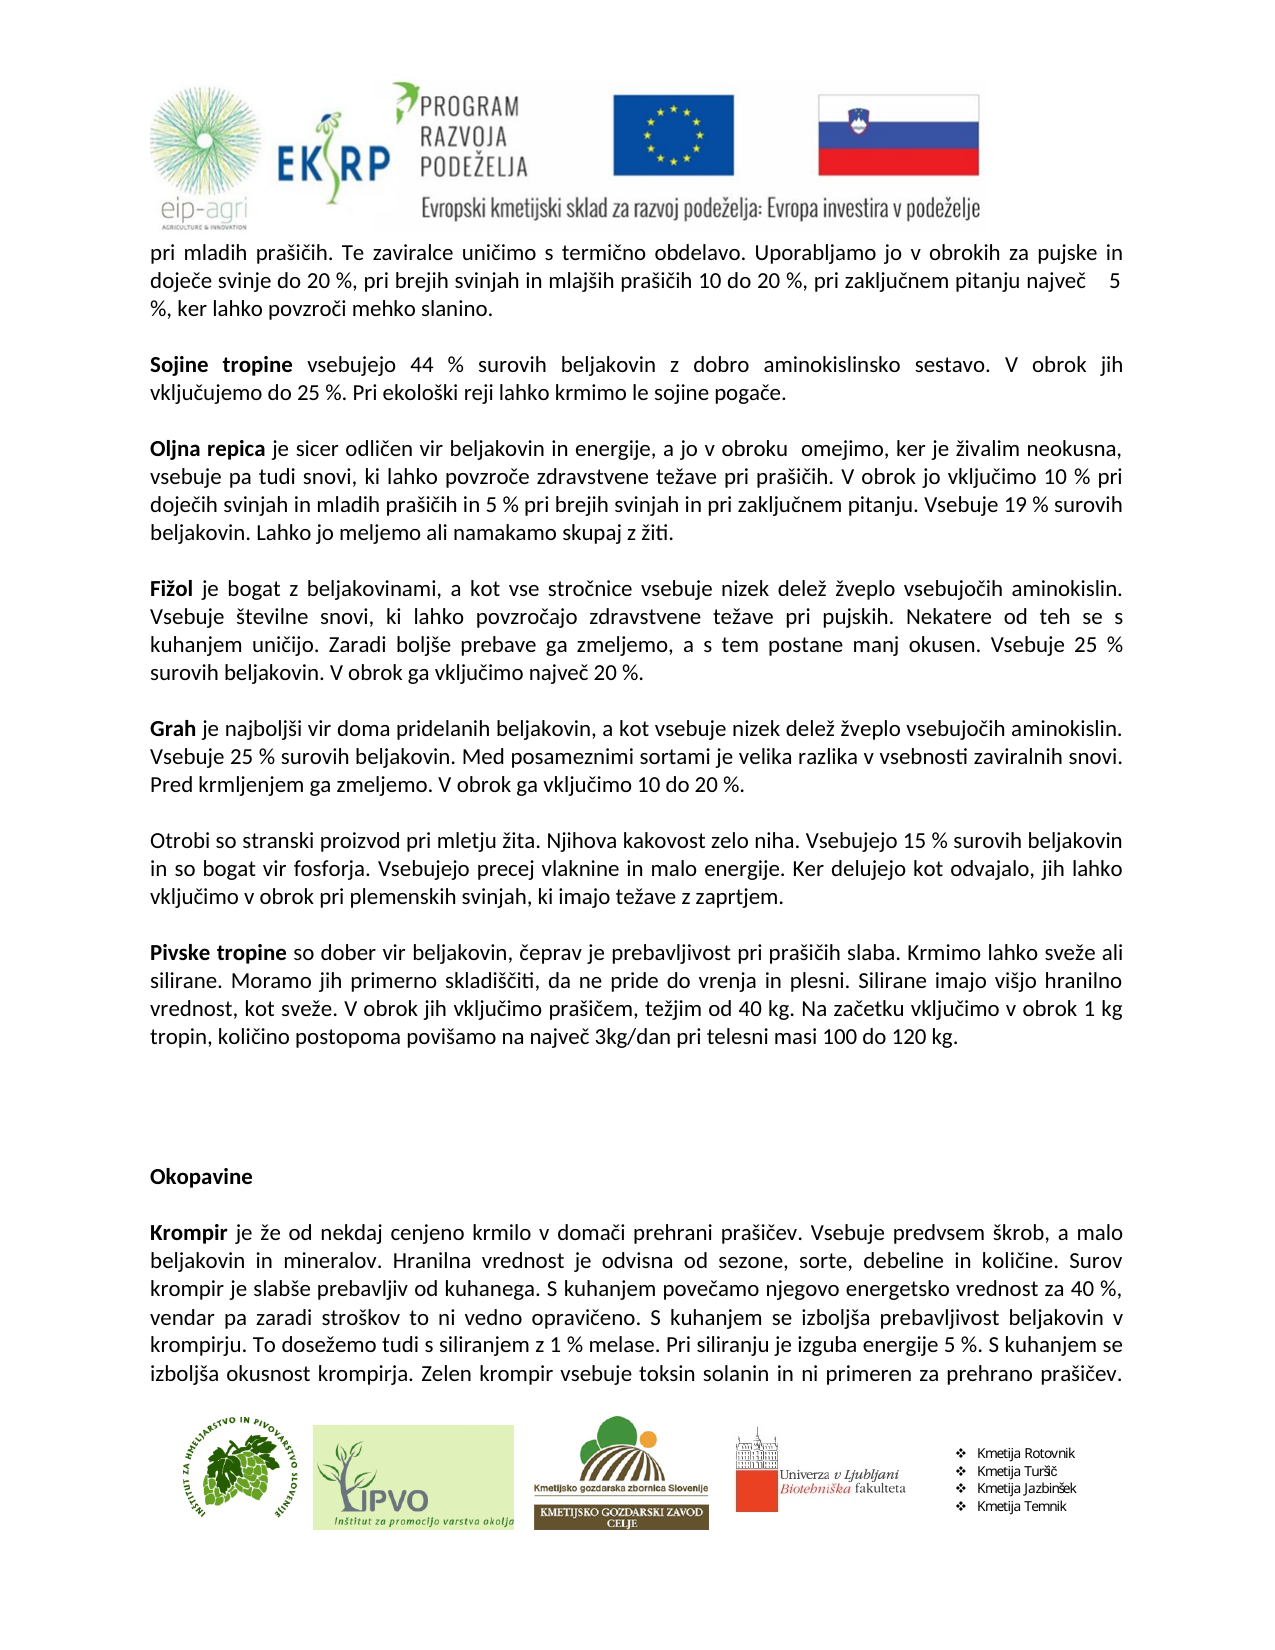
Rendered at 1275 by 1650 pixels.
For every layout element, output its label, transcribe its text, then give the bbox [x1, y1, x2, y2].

text Sojine tropine vsebujejo 44 % surovih beljakovin z dobro aminokislinsko sestavo. V obrok jih vključujemo do 25 %. Pri ekološki reji lahko krmimo le sojine pogače. [150, 350, 1125, 406]
text Okopavine [150, 1162, 1125, 1191]
picture [150, 73, 988, 238]
text Otrobi so stranski proizvod pri mletju žita. Njihova kakovost zelo niha. Vsebujejo 15 % surovih beljakovin in so bogat vir fosforja. Vsebujejo precej vlaknine in malo energije. Ker delujejo kot odvajalo, jih lahko vključimo v obrok pri plemenskih svinjah, ki imajo težave z zaprtjem. [150, 826, 1125, 910]
text Grah je najboljši vir doma pridelanih beljakovin, a kot vsebuje nizek delež žveplo vsebujočih aminokislin. Vsebuje 25 % surovih beljakovin. Med posameznimi sortami je velika razlika v vsebnosti zaviralnih snovi. Pred krmljenjem ga zmeljemo. V obrok ga vključimo 10 do 20 %. [150, 714, 1125, 798]
text Fižol je bogat z beljakovinami, a kot vse stročnice vsebuje nizek delež žveplo vsebujočih aminokislin. Vsebuje številne snovi, ki lahko povzročajo zdravstvene težave pri pujskih. Nekatere od teh se s kuhanjem uničijo. Zaradi boljše prebave ga zmeljemo, a s tem postane manj okusen. Vsebuje 25 % surovih beljakovin. V obrok ga vključimo največ 20 %. [150, 574, 1125, 686]
picture [529, 1402, 943, 1530]
picture [182, 1416, 298, 1530]
text Pivske tropine so dober vir beljakovin, čeprav je prebavljivost pri prašičih slaba. Krmimo lahko sveže ali silirane. Moramo jih primerno skladiščiti, da ne pride do vrenja in plesni. Silirane imajo višjo hranilno vrednost, kot sveže. V obrok jih vključimo prašičem, težjim od 40 kg. Na začetku vključimo v obrok 1 kg tropin, količino postopoma povišamo na največ 3kg/dan pri telesni masi 100 do 120 kg. [150, 938, 1125, 1050]
text Oljna repica je sicer odličen vir beljakovin in energije, a jo v obroku omejimo, ker je živalim neokusna, vsebuje pa tudi snovi, ki lahko povzroče zdravstvene težave pri prašičih. V obrok jo vključimo 10 % pri doječih svinjah in mladih prašičih in 5 % pri brejih svinjah in pri zaključnem pitanju. Vsebuje 19 % surovih beljakovin. Lahko jo meljemo ali namakamo skupaj z žiti. [150, 434, 1125, 546]
picture [312, 1425, 514, 1530]
